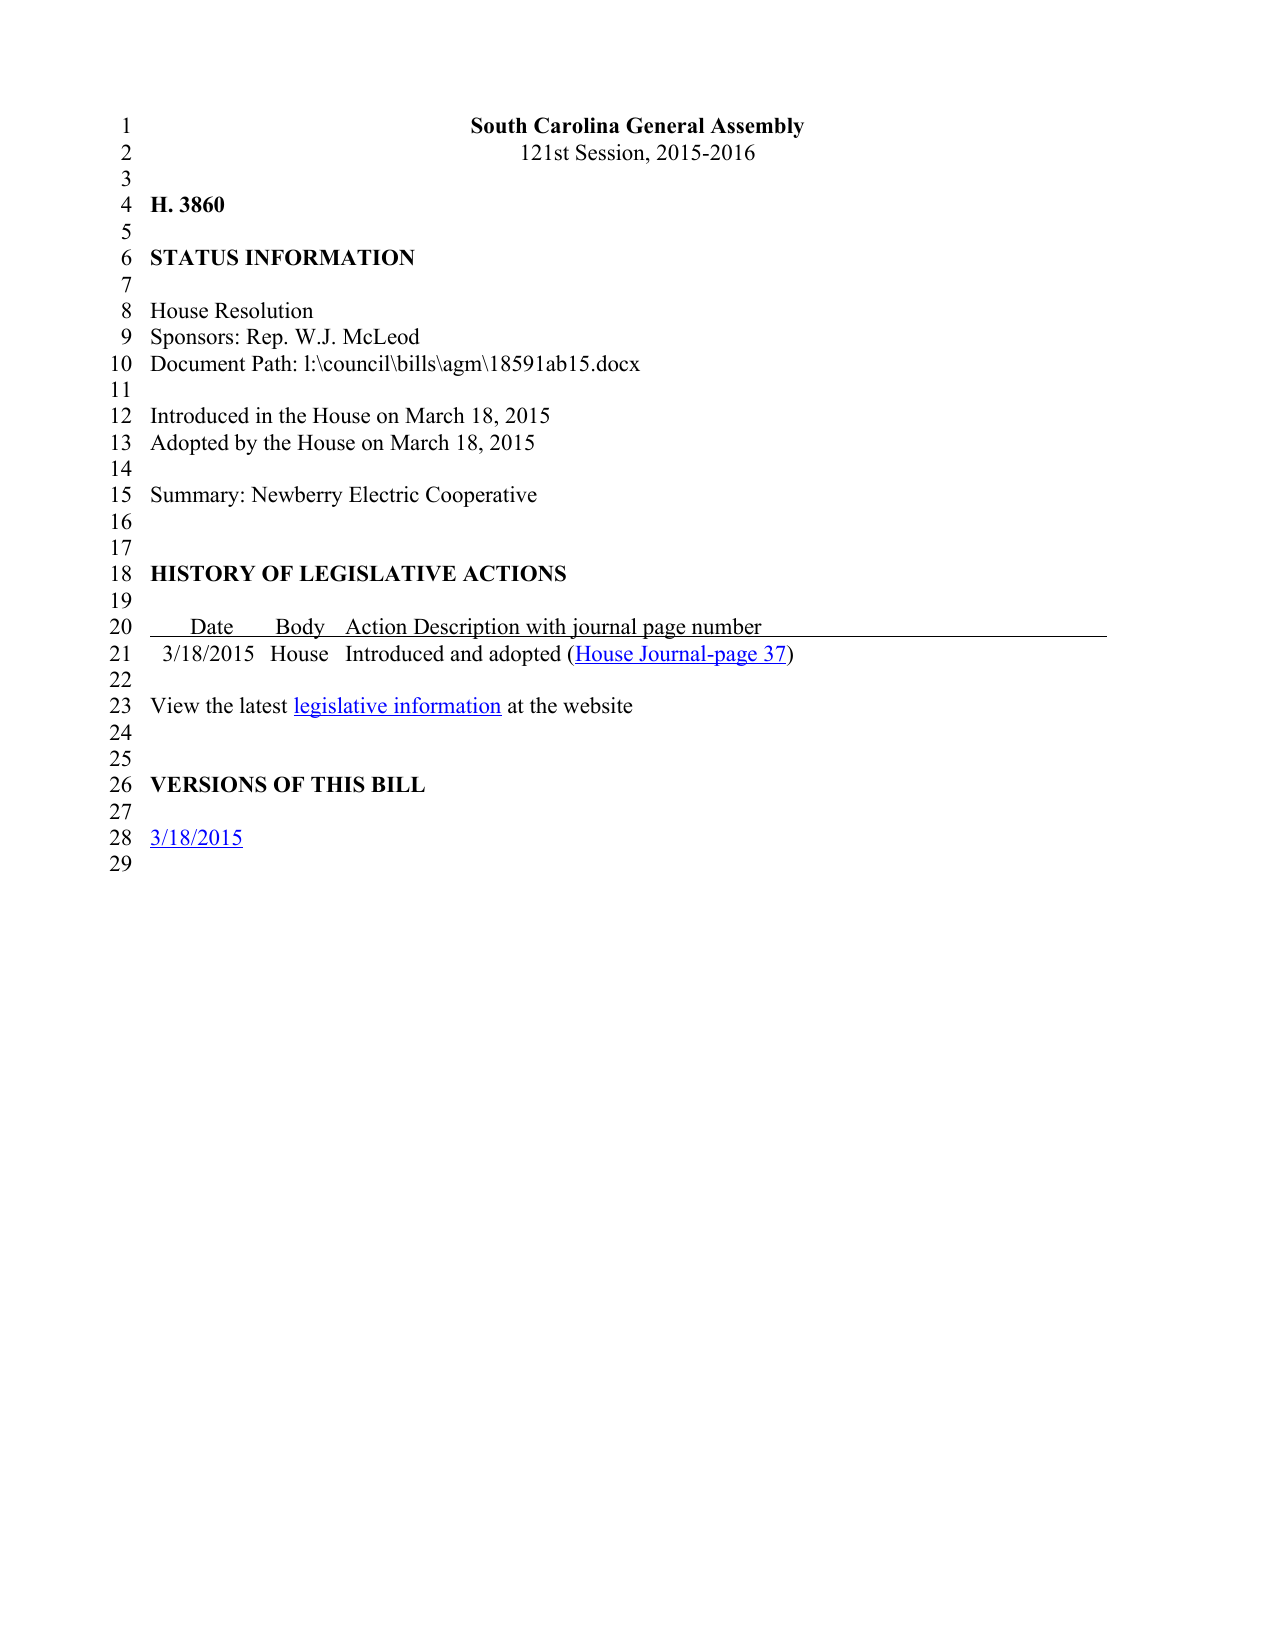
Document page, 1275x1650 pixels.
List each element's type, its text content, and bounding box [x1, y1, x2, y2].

text Introduced in the House on March 18, 2015 [150, 402, 1125, 429]
text HISTORY OF LEGISLATIVE ACTIONS [150, 561, 1125, 587]
text 3/18/2015 [150, 824, 1125, 850]
text VERSIONS OF THIS BILL [150, 771, 1125, 798]
text 3/18/2015 House Introduced and adopted (House Journal-page 37) [150, 639, 1125, 666]
text Date Body Action Description with journal page number [150, 613, 1125, 639]
text H. 3860 [150, 192, 1125, 218]
text Summary: Newberry Electric Cooperative [150, 481, 1125, 508]
text View the latest legislative information at the website [150, 692, 1125, 719]
text Sponsors: Rep. W.J. McLeod [150, 323, 1125, 350]
text Adopted by the House on March 18, 2015 [150, 429, 1125, 455]
text Document Path: l:\council\bills\agm\18591ab15.docx [150, 350, 1125, 376]
text South Carolina General Assembly [150, 112, 1125, 139]
text STATUS INFORMATION [150, 244, 1125, 271]
text 121st Session, 2015-2016 [150, 139, 1125, 165]
text House Resolution [150, 297, 1125, 323]
